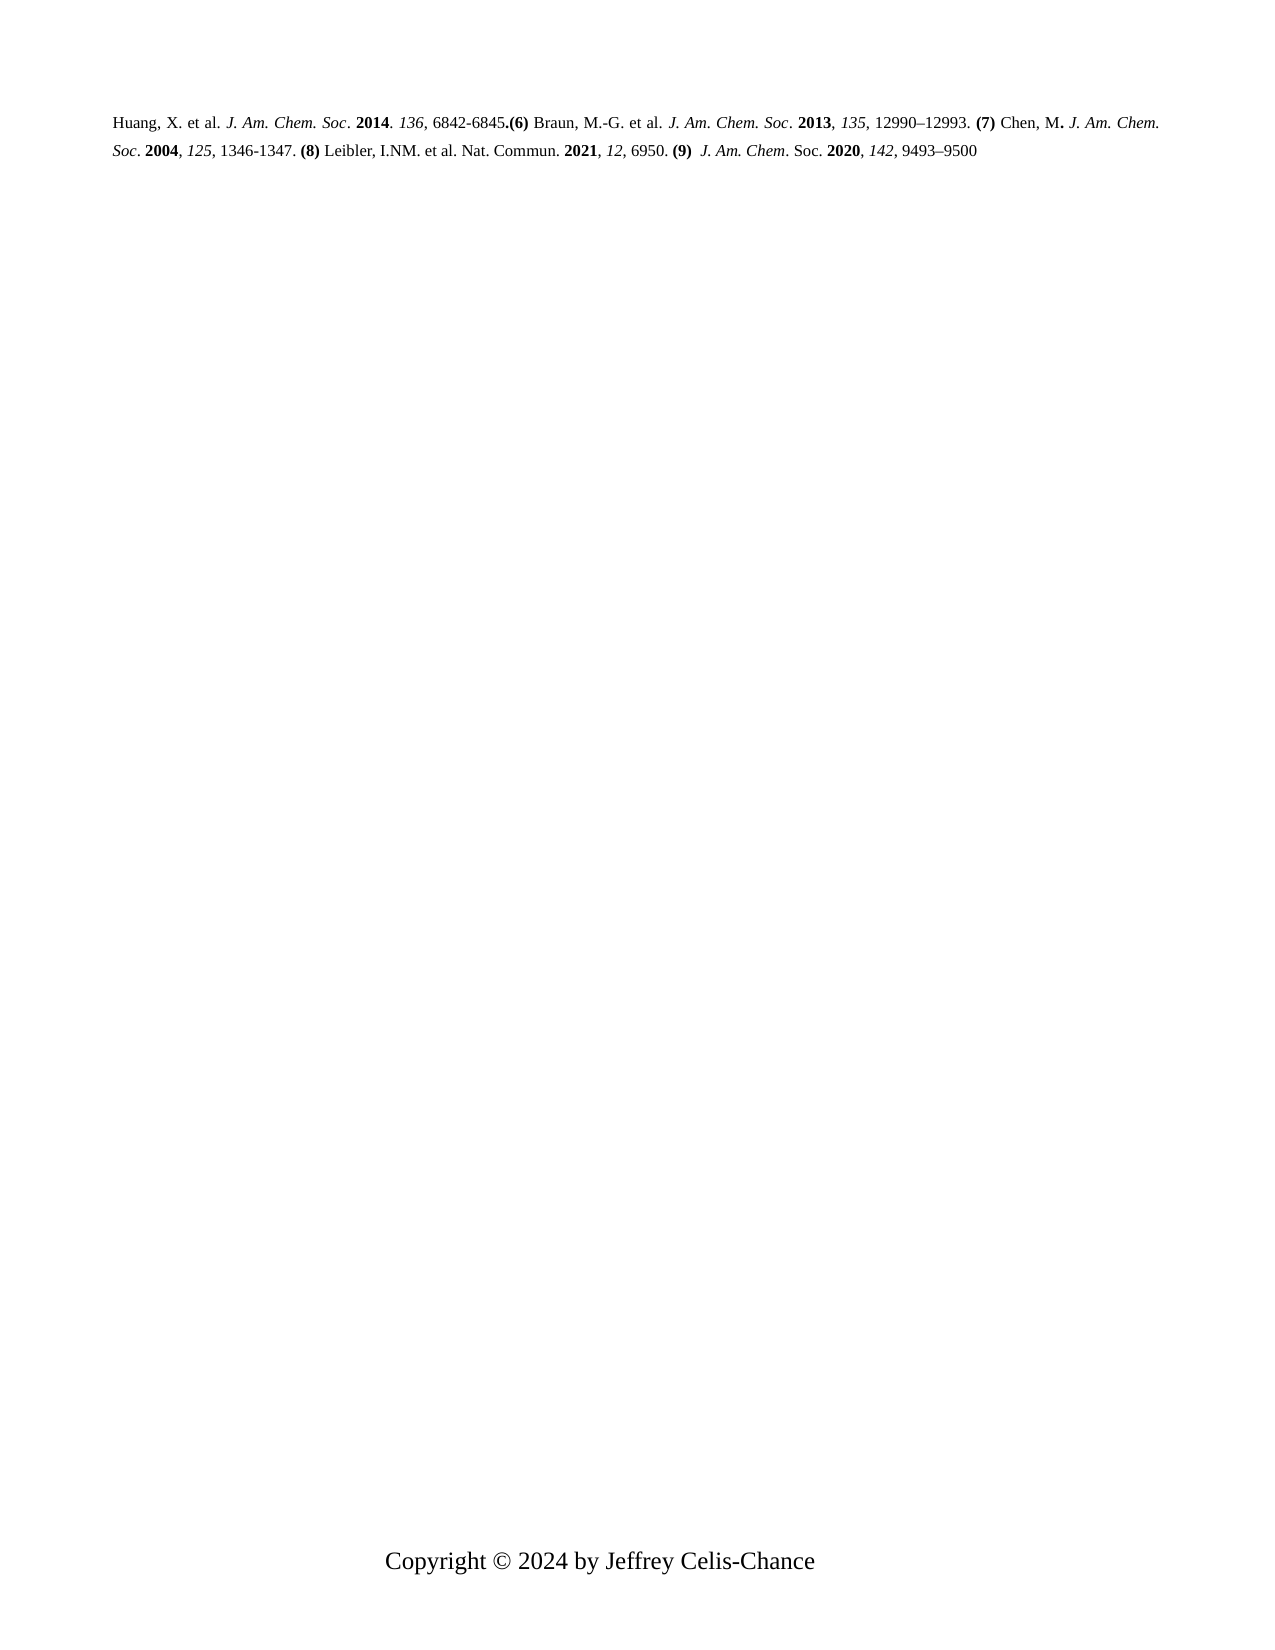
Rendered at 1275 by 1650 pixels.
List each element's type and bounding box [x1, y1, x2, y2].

text [112, 112, 1162, 160]
